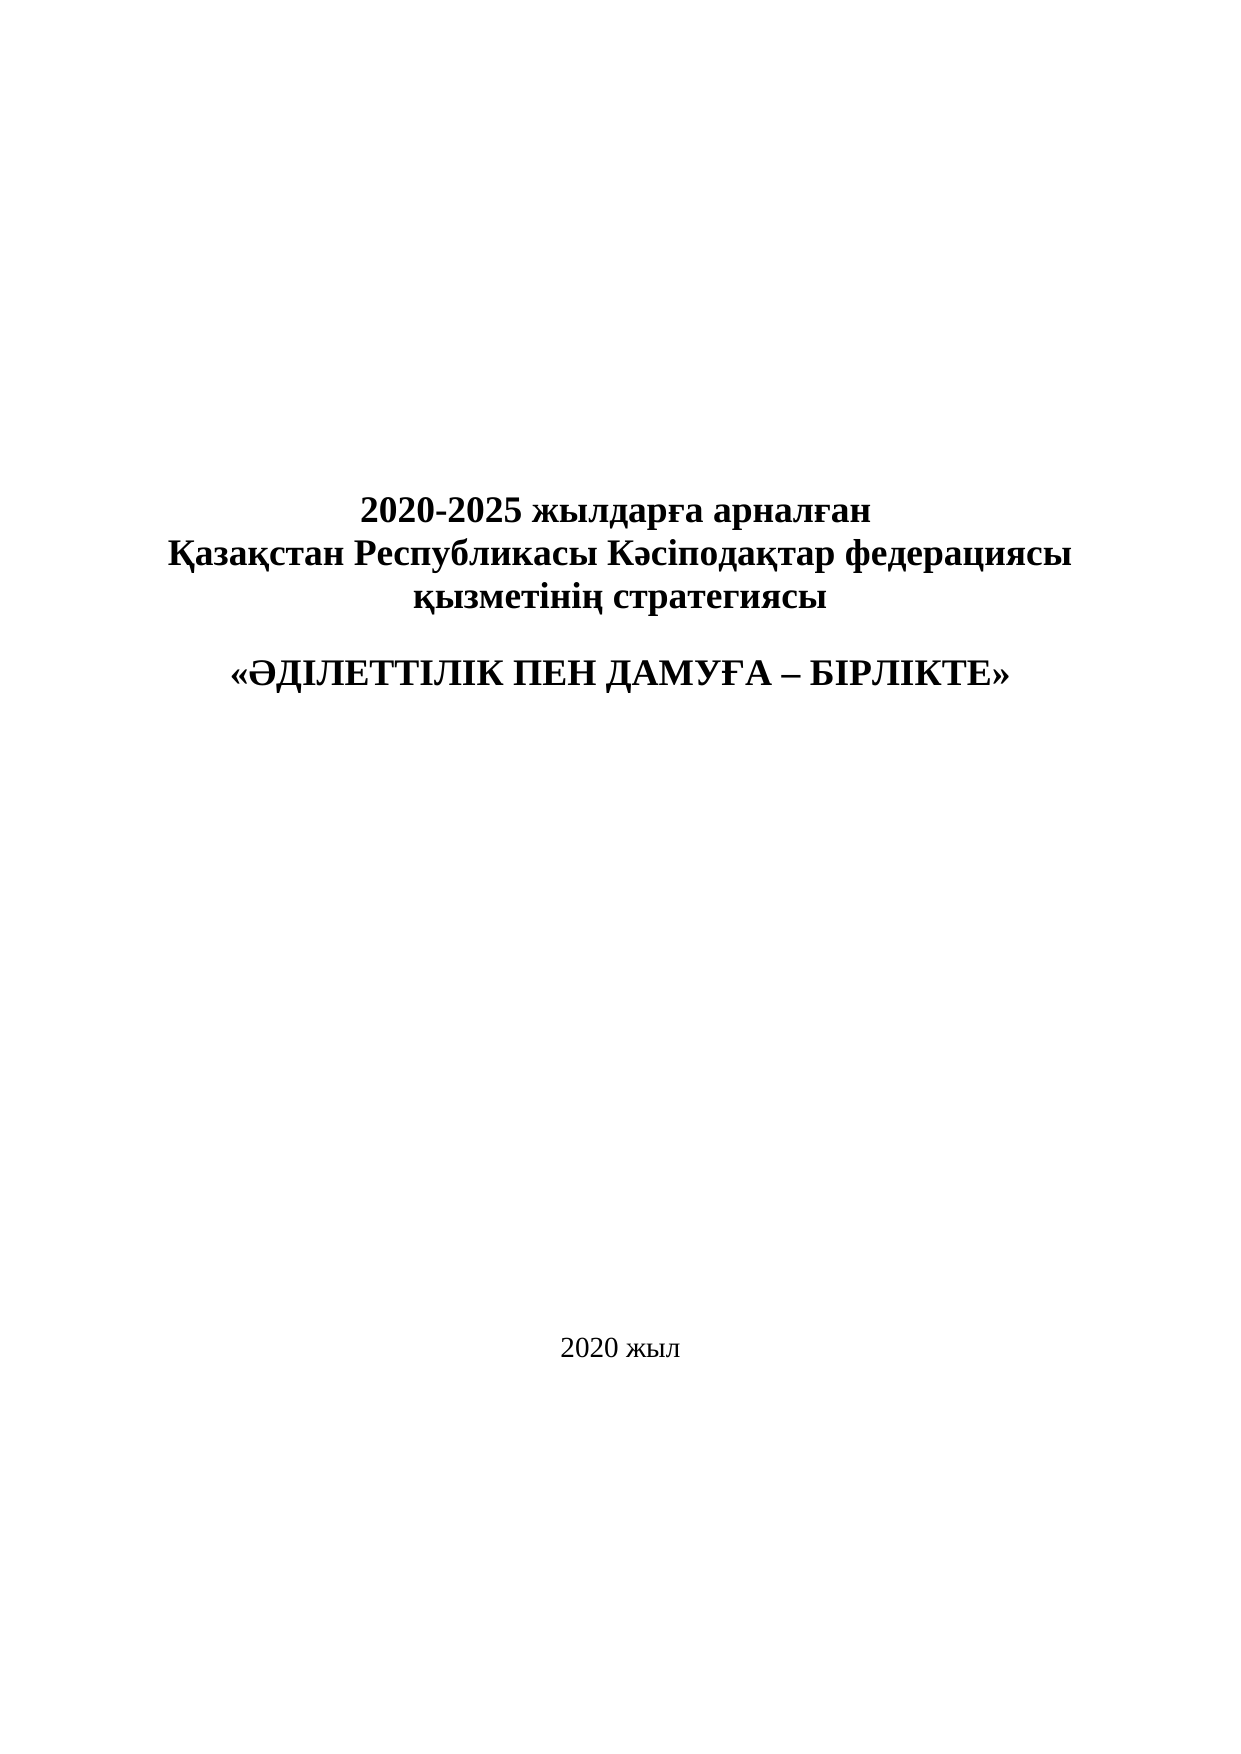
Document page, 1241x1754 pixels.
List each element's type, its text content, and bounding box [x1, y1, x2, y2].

text 2020 жыл [118, 1330, 1122, 1364]
text «ӘДІЛЕТТІЛІК ПЕН ДАМУҒА – БІРЛІКТЕ» [118, 650, 1122, 693]
text 2020-2025 жылдарға арналған Қазақстан Республикасы Кәсіподақтар федерациясы қызметінің стратегиясы [118, 487, 1122, 616]
